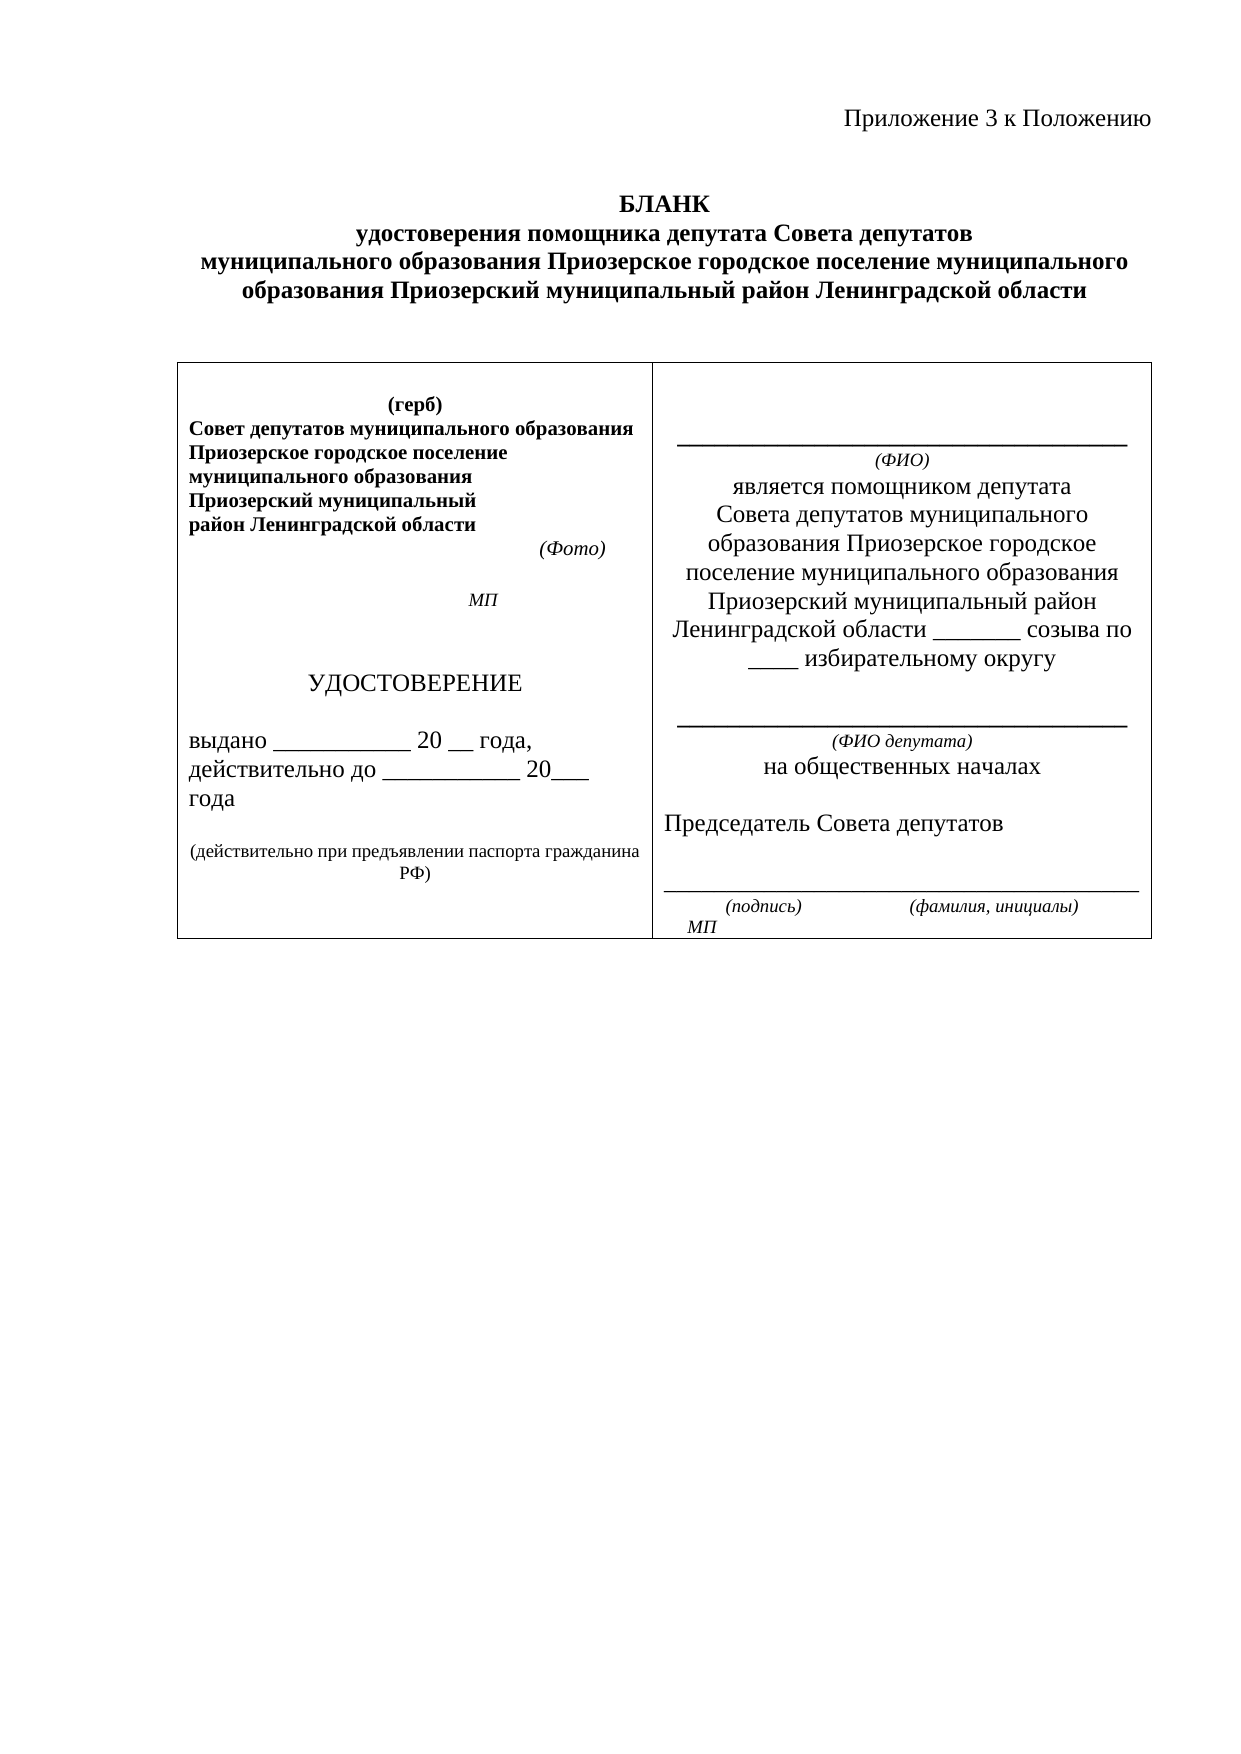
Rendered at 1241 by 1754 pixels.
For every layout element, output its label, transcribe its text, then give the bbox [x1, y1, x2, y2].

table_header (герб) Совет депутатов муниципального образования Приозерское городское поселение муниципального образования Приозерский муниципальный район Ленинградской области (Фото) МП УДОСТОВЕРЕНИЕ выдано ___________ 20 __ года, действительно до ___________ 20___ года (действительно при предъявлении паспорта гражданина РФ) [178, 363, 652, 938]
text Приложение 3 к Положению [177, 103, 1152, 131]
text БЛАНК [177, 189, 1152, 218]
text удостоверения помощника депутата Совета депутатов [177, 218, 1152, 246]
text муниципального образования Приозерское городское поселение муниципального образования Приозерский муниципальный район Ленинградской области [177, 246, 1152, 304]
table_header ____________________________________ (ФИО) является помощником депутата Совета депутатов муниципального образования Приозерское городское поселение муниципального образования Приозерский муниципальный район Ленинградской области _______ созыва по ____ избирательному округу ____________________________________ (ФИО депутата) на общественных началах Председатель Совета депутатов ______________________________________ (подпись) (фамилия, инициалы) МП [653, 363, 1151, 938]
